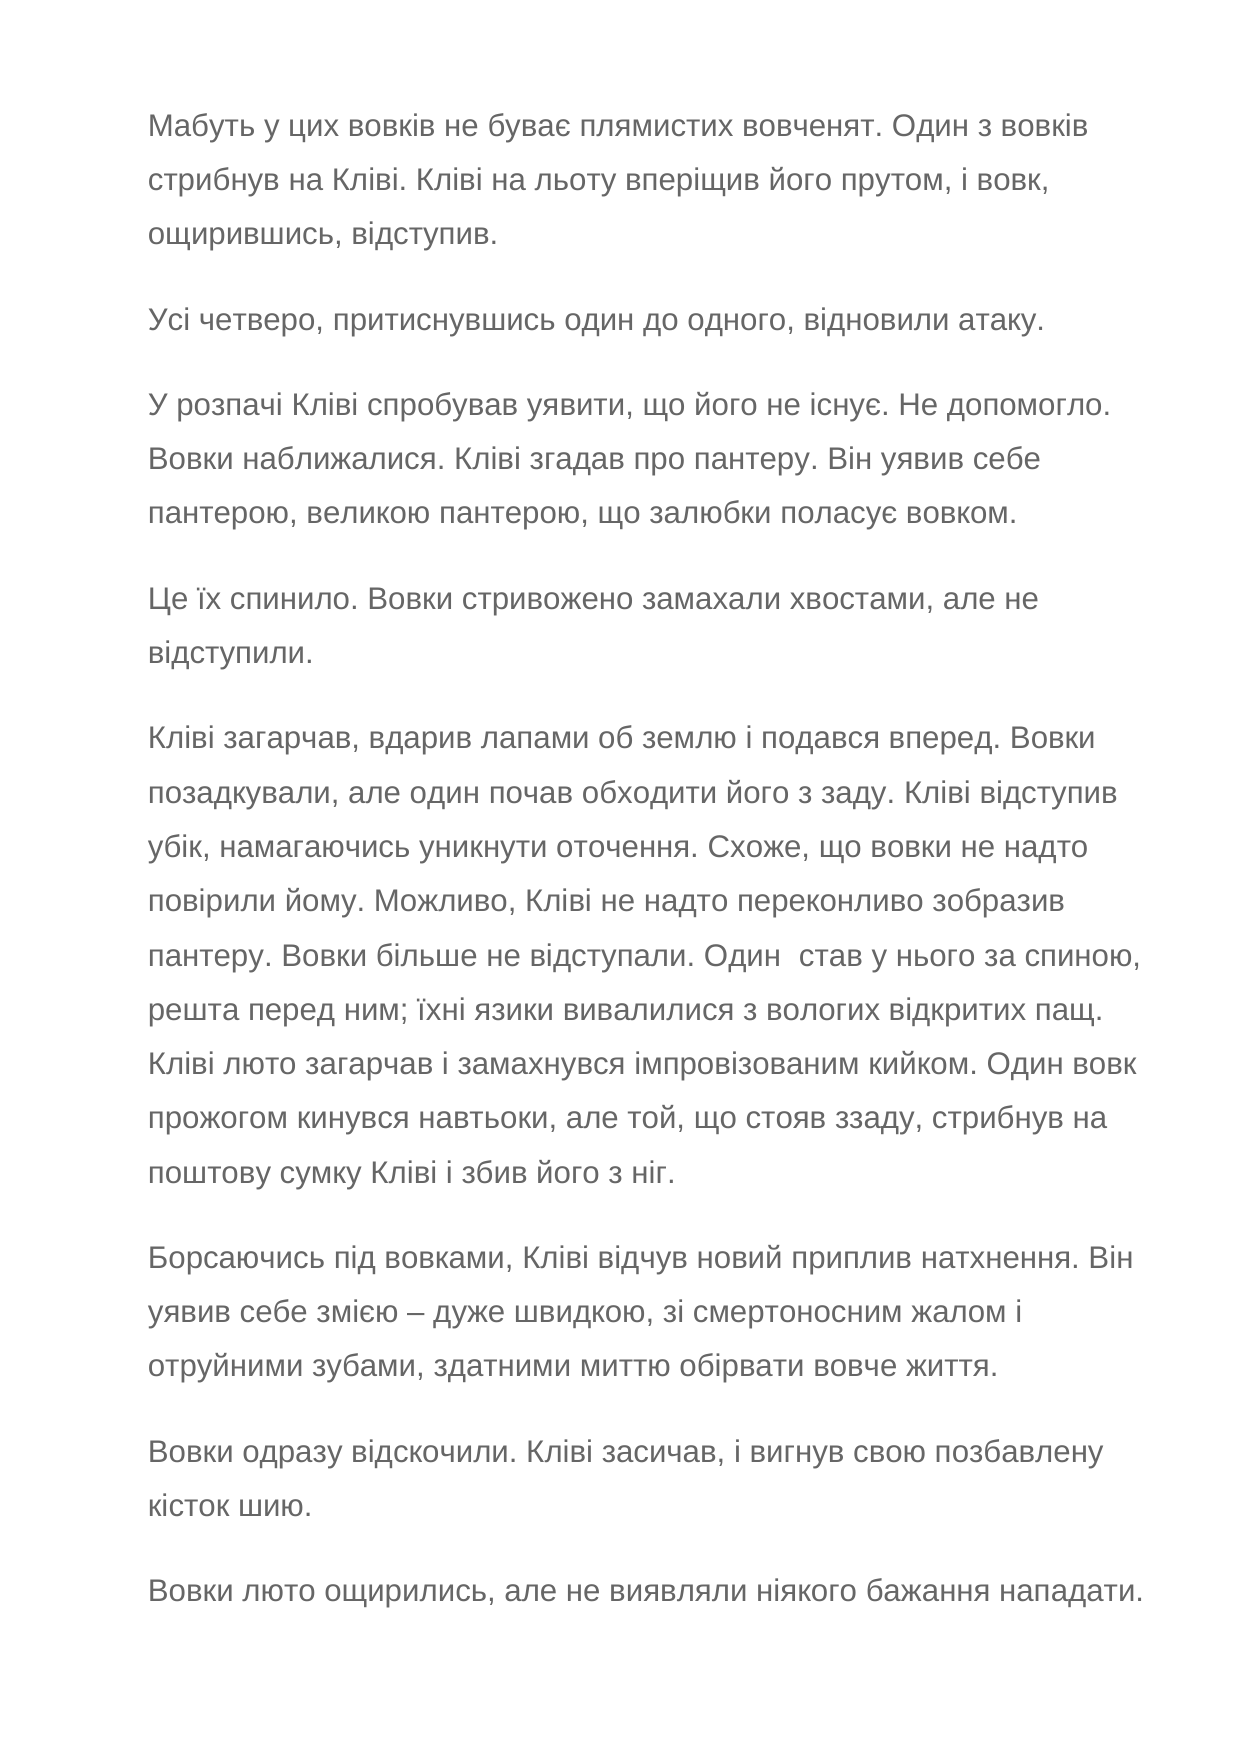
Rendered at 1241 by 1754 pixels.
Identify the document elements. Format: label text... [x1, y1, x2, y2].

text У розпачі Кліві спробував уявити, що його не існує. Не допомогло. Вовки наближалися. Кліві згадав про пантеру. Він уявив себе пантерою, великою пантерою, що залюбки поласує вовком. [148, 368, 1152, 531]
text Вовки одразу відскочили. Кліві засичав, і вигнув свою позбавлену кісток шию. [148, 1414, 1152, 1523]
text Борсаючись під вовками, Кліві відчув новий приплив натхнення. Він уявив себе змією – дуже швидкою, зі смертоносним жалом і отруйними зубами, здатними миттю обірвати вовче життя. [148, 1221, 1152, 1383]
text Мабуть у цих вовків не буває плямистих вовченят. Один з вовків стрибнув на Кліві. Кліві на льоту вперіщив його прутом, і вовк, ощирившись, відступив. [148, 88, 1152, 251]
text Усі четверо, притиснувшись один до одного, відновили атаку. [148, 282, 1152, 337]
text Це їх спинило. Вовки стривожено замахали хвостами, але не відступили. [148, 562, 1152, 670]
text Вовки люто ощирились, але не виявляли ніякого бажання нападати. [148, 1554, 1152, 1608]
text Кліві загарчав, вдарив лапами об землю і подався вперед. Вовки позадкували, але один почав обходити його з заду. Кліві відступив убік, намагаючись уникнути оточення. Схоже, що вовки не надто повірили йому. Можливо, Кліві не надто переконливо зобразив пантеру. Вовки більше не відступали. Один став у нього за спиною, решта перед ним; їхні язики вивалилися з вологих відкритих пащ. Кліві люто загарчав і замахнувся імпровізованим кийком. Один вовк прожогом кинувся навтьоки, але той, що стояв ззаду, стрибнув на поштову сумку Кліві і збив його з ніг. [148, 701, 1152, 1189]
